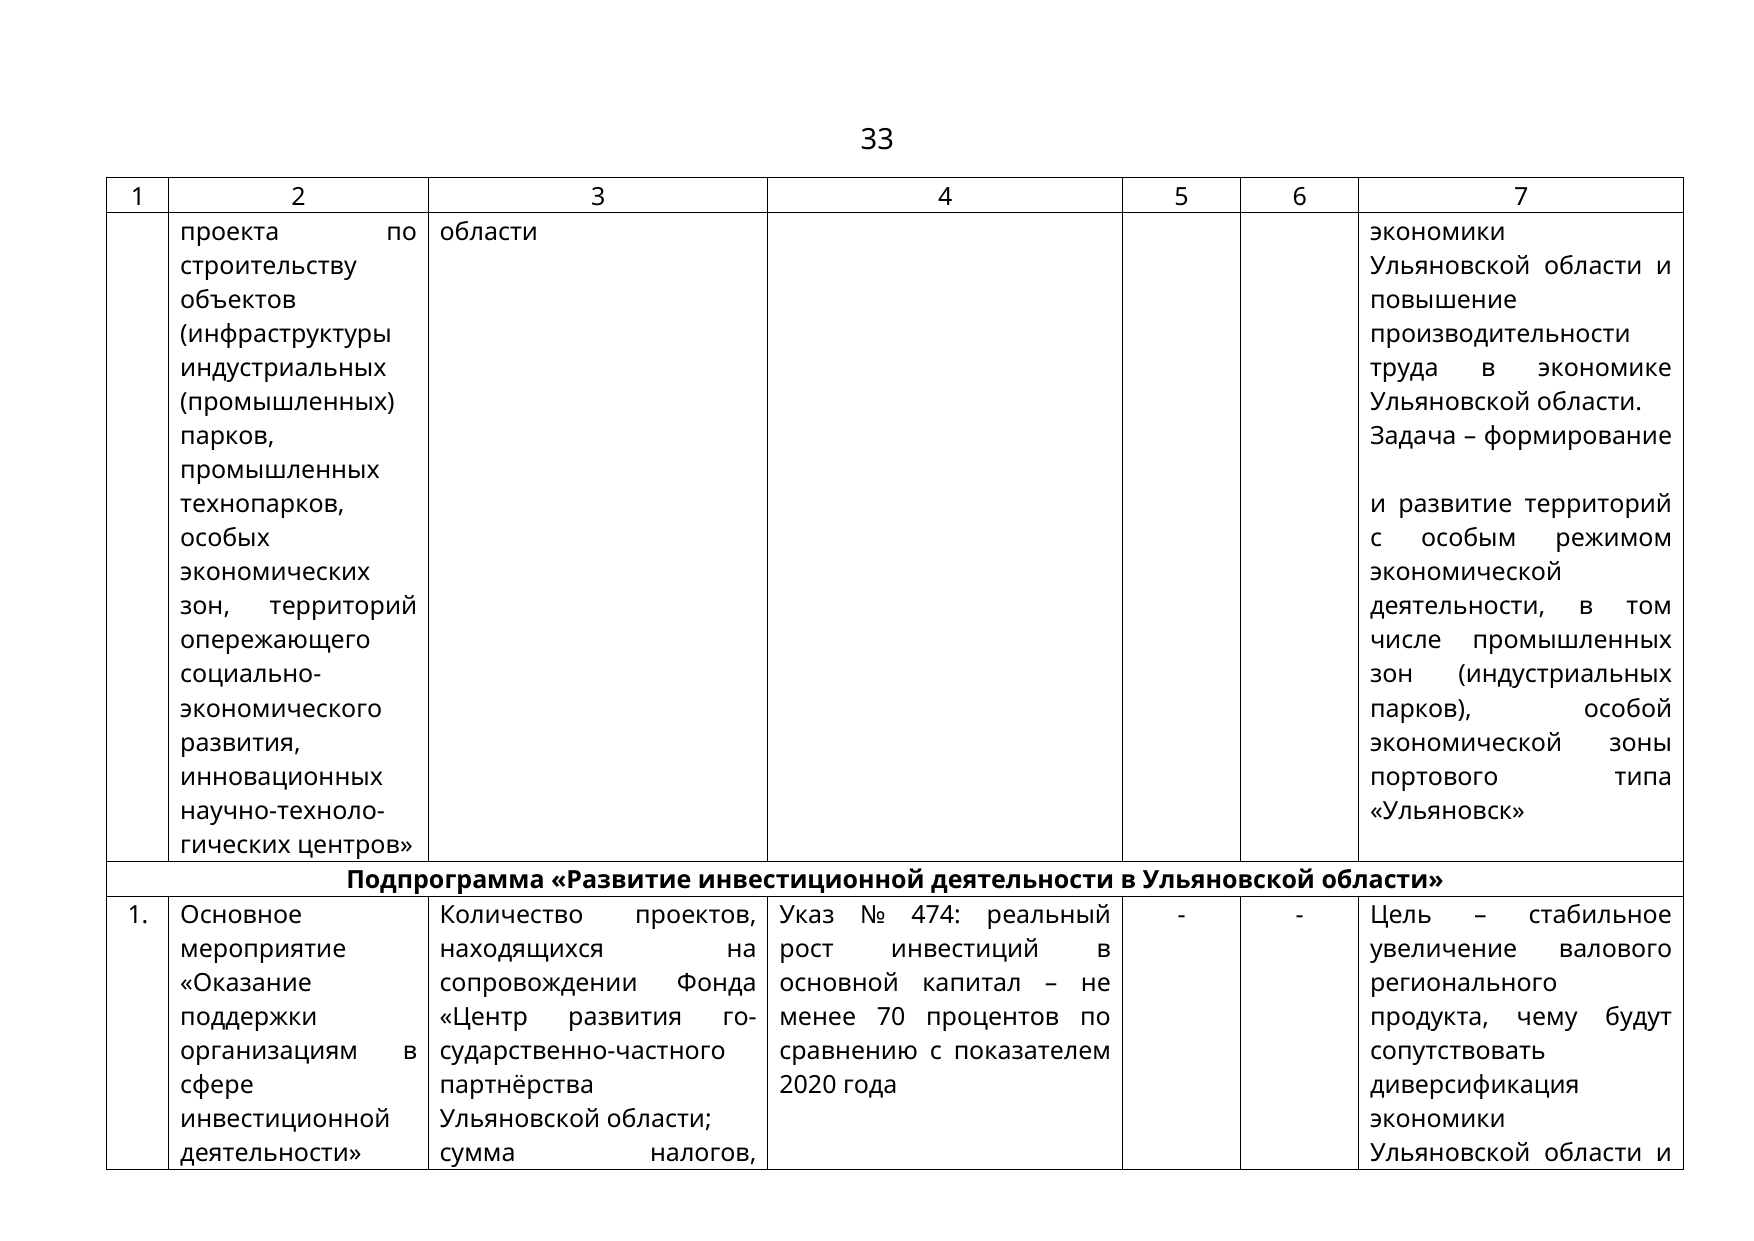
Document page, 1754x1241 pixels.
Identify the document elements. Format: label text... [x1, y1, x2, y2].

table_header 6 [1241, 178, 1358, 212]
table_cell - [1241, 213, 1358, 861]
table_header 7 [1359, 178, 1683, 212]
table_cell Подпрограмма «Развитие инвестиционной деятельности в Ульяновской области» [107, 862, 1683, 896]
table_cell - [1123, 213, 1240, 861]
table_header 2 [169, 178, 428, 212]
table_header 3 [429, 178, 767, 212]
table_header 5 [1123, 178, 1240, 212]
table_cell - [1123, 897, 1240, 1169]
table_header 4 [768, 178, 1122, 212]
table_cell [169, 897, 428, 1169]
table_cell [1359, 897, 1683, 1169]
table_cell 6. [107, 213, 168, 861]
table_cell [1359, 213, 1683, 861]
table_header 1 [107, 178, 168, 212]
table_cell 1. [107, 897, 168, 1169]
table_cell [429, 897, 767, 1169]
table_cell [768, 897, 1122, 1169]
table_cell - [1241, 897, 1358, 1169]
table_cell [169, 213, 428, 861]
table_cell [768, 213, 1122, 861]
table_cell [429, 213, 767, 861]
